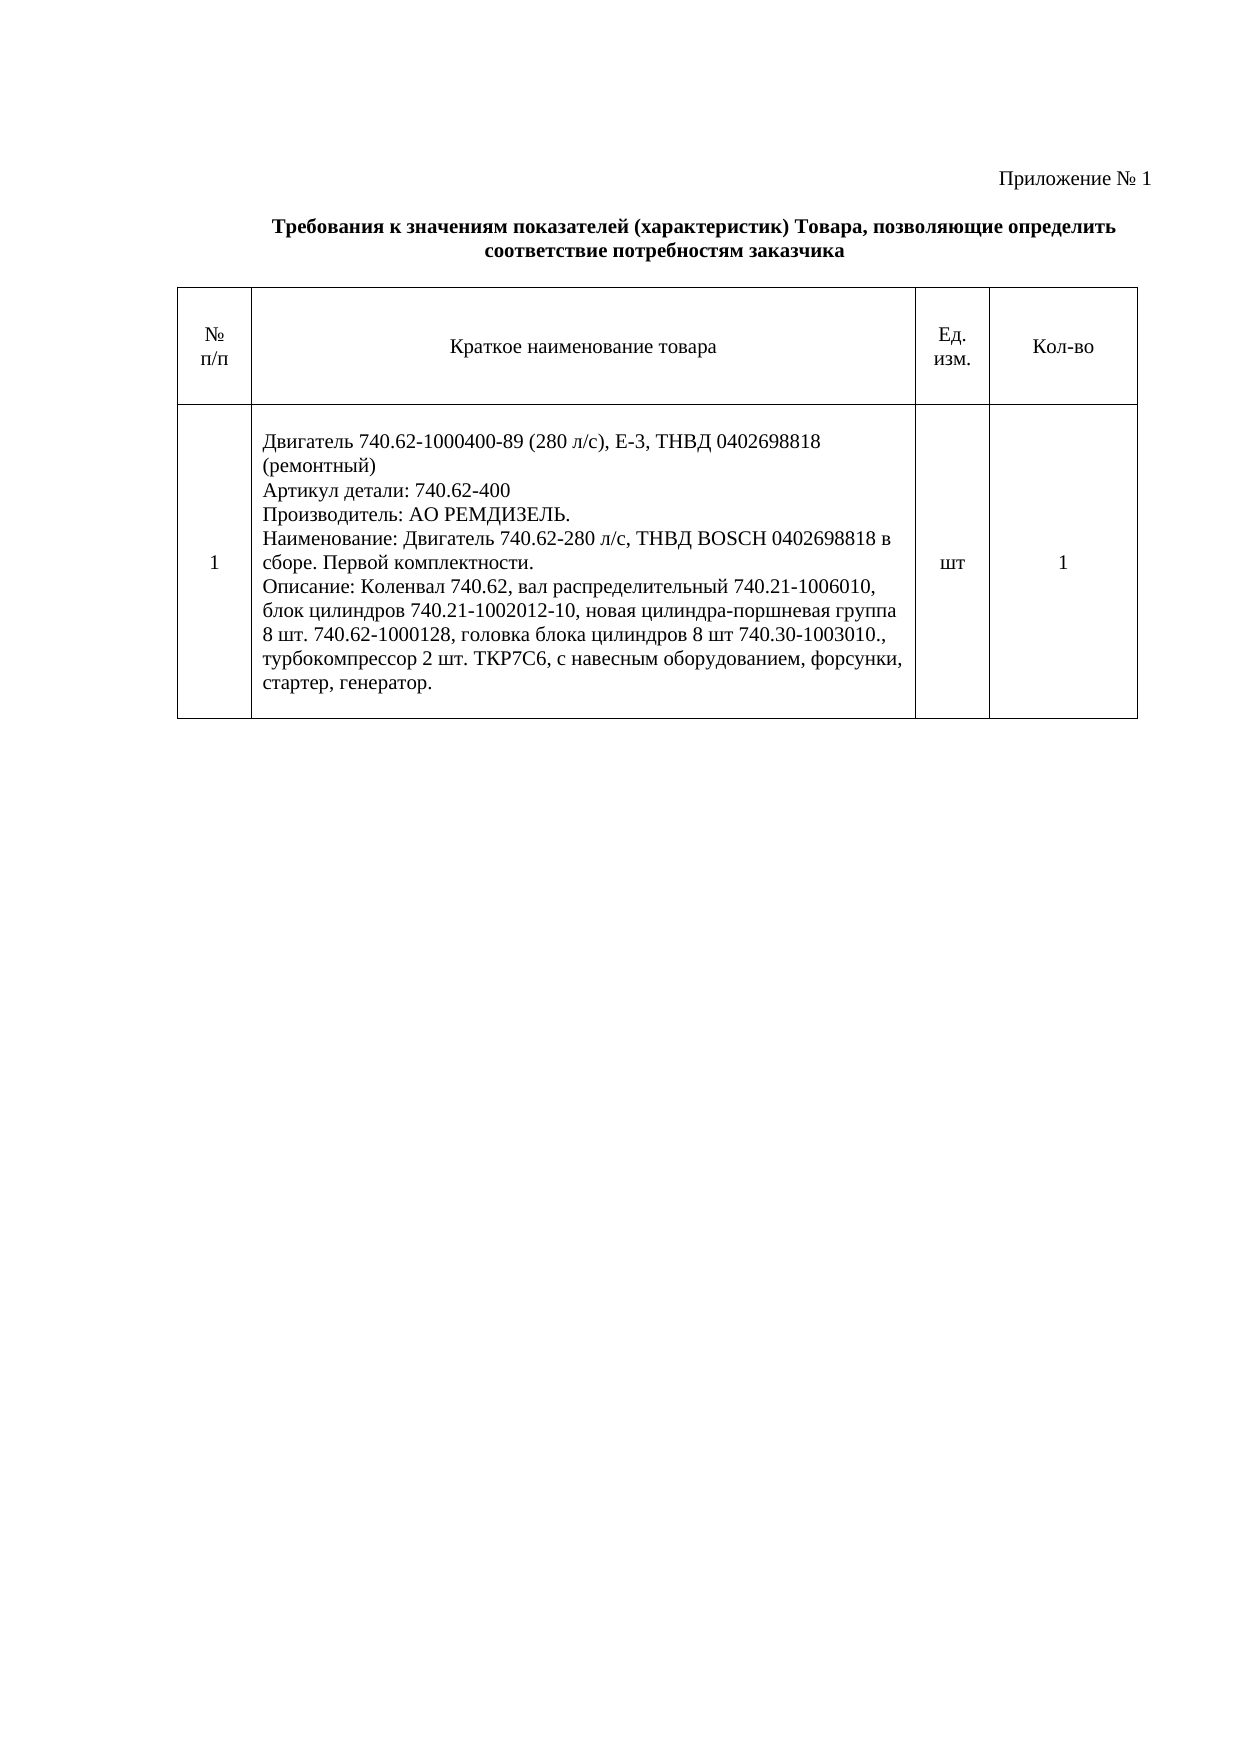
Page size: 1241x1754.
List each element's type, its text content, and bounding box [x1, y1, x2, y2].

table_cell шт [916, 405, 989, 718]
text Требования к значениям показателей (характеристик) Товара, позволяющие определить соответствие потребностям заказчика [177, 214, 1152, 262]
text Приложение № 1 [177, 166, 1152, 190]
table_cell Двигатель 740.62-1000400-89 (280 л/с), Е-3, ТНВД 0402698818 (ремонтный) Артикул детали: 740.62-400 Производитель: АО РЕМДИЗЕЛЬ. Наименование: Двигатель 740.62-280 л/с, ТНВД BOSCH 0402698818 в сборе. Первой комплектности. Описание: Коленвал 740.62, вал распределительный 740.21-1006010, блок цилиндров 740.21-1002012-10, новая цилиндра-поршневая группа 8 шт. 740.62-1000128, головка блока цилиндров 8 шт 740.30-1003010., турбокомпрессор 2 шт. ТКР7С6, с навесным оборудованием, форсунки, стартер, генератор. [252, 405, 915, 718]
table_header № п/п [178, 288, 251, 404]
table_header Кол-во [990, 288, 1137, 404]
table_cell 1 [178, 405, 251, 718]
table_cell 1 [990, 405, 1137, 718]
table_header Ед. изм. [916, 288, 989, 404]
table_header Краткое наименование товара [252, 288, 915, 404]
